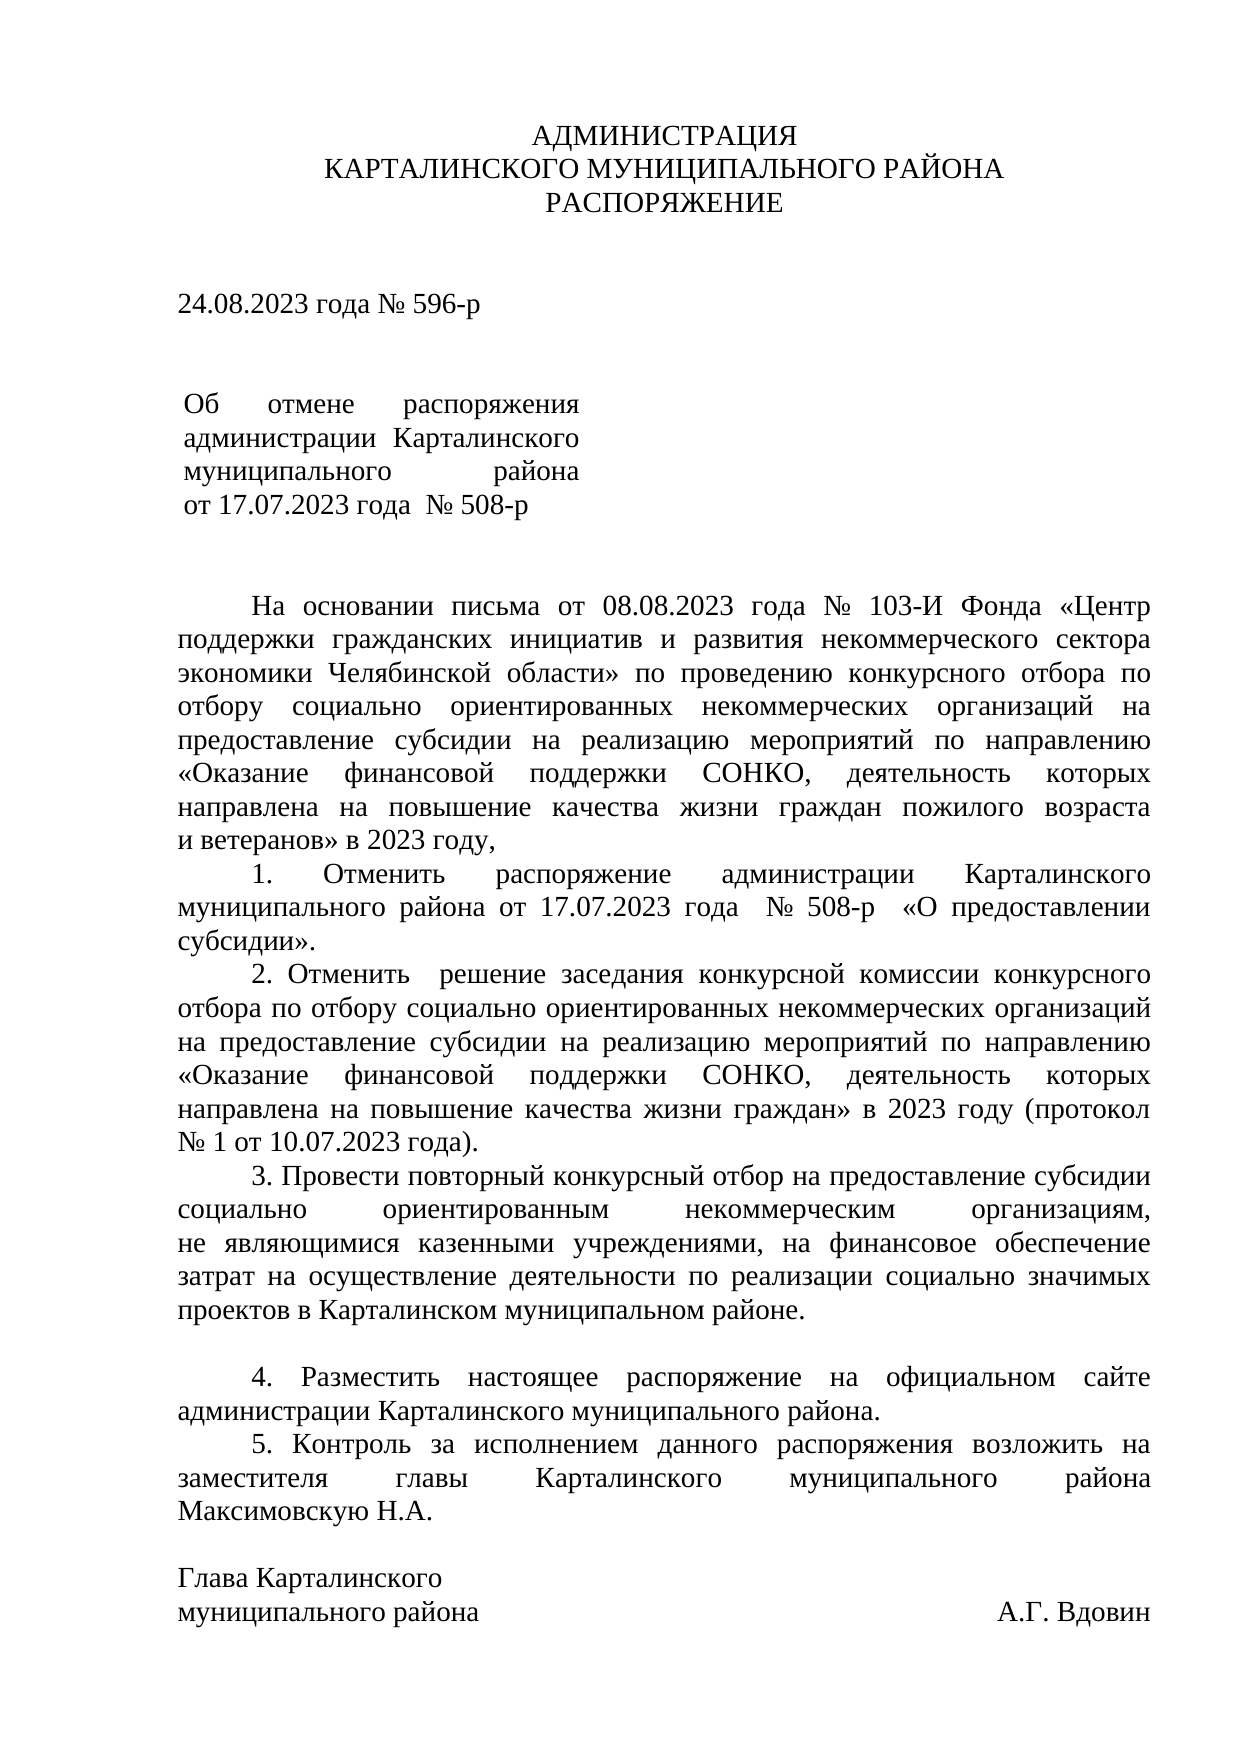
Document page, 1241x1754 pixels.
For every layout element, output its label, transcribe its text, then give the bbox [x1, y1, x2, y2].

text РАСПОРЯЖЕНИЕ [177, 185, 1152, 219]
text 1. Отменить распоряжение администрации Карталинского муниципального района от 17.07.2023 года № 508-р «О предоставлении субсидии». [177, 856, 1152, 957]
text 2. Отменить решение заседания конкурсной комиссии конкурсного отбора по отбору социально ориентированных некоммерческих организаций на предоставление субсидии на реализацию мероприятий по направлению «Оказание финансовой поддержки СОНКО, деятельность которых направлена на повышение качества жизни граждан» в 2023 году (протокол № 1 от 10.07.2023 года). [177, 957, 1152, 1158]
text 5. Контроль за исполнением данного распоряжения возложить на заместителя главы Карталинского муниципального района Максимовскую Н.А. [177, 1426, 1152, 1527]
text 24.08.2023 года № 596-р [177, 286, 1152, 319]
text муниципального района А.Г. Вдовин [177, 1594, 1152, 1627]
text КАРТАЛИНСКОГО МУНИЦИПАЛЬНОГО РАЙОНА [177, 152, 1152, 185]
table_header Об отмене распоряжения администрации Карталинского муниципального района от 17.07.2023 года № 508-р [172, 386, 591, 521]
text Глава Карталинского [177, 1560, 1152, 1594]
text АДМИНИСТРАЦИЯ [177, 118, 1152, 152]
text 4. Разместить настоящее распоряжение на официальном сайте администрации Карталинского муниципального района. [177, 1359, 1152, 1426]
text 3. Провести повторный конкурсный отбор на предоставление субсидии социально ориентированным некоммерческим организациям, не являющимися казенными учреждениями, на финансовое обеспечение затрат на осуществление деятельности по реализации социально значимых проектов в Карталинском муниципальном районе. [177, 1158, 1152, 1326]
text На основании письма от 08.08.2023 года № 103-И Фонда «Центр поддержки гражданских инициатив и развития некоммерческого сектора экономики Челябинской области» по проведению конкурсного отбора по отбору социально ориентированных некоммерческих организаций на предоставление субсидии на реализацию мероприятий по направлению «Оказание финансовой поддержки СОНКО, деятельность которых направлена на повышение качества жизни граждан пожилого возраста и ветеранов» в 2023 году, [177, 588, 1152, 856]
